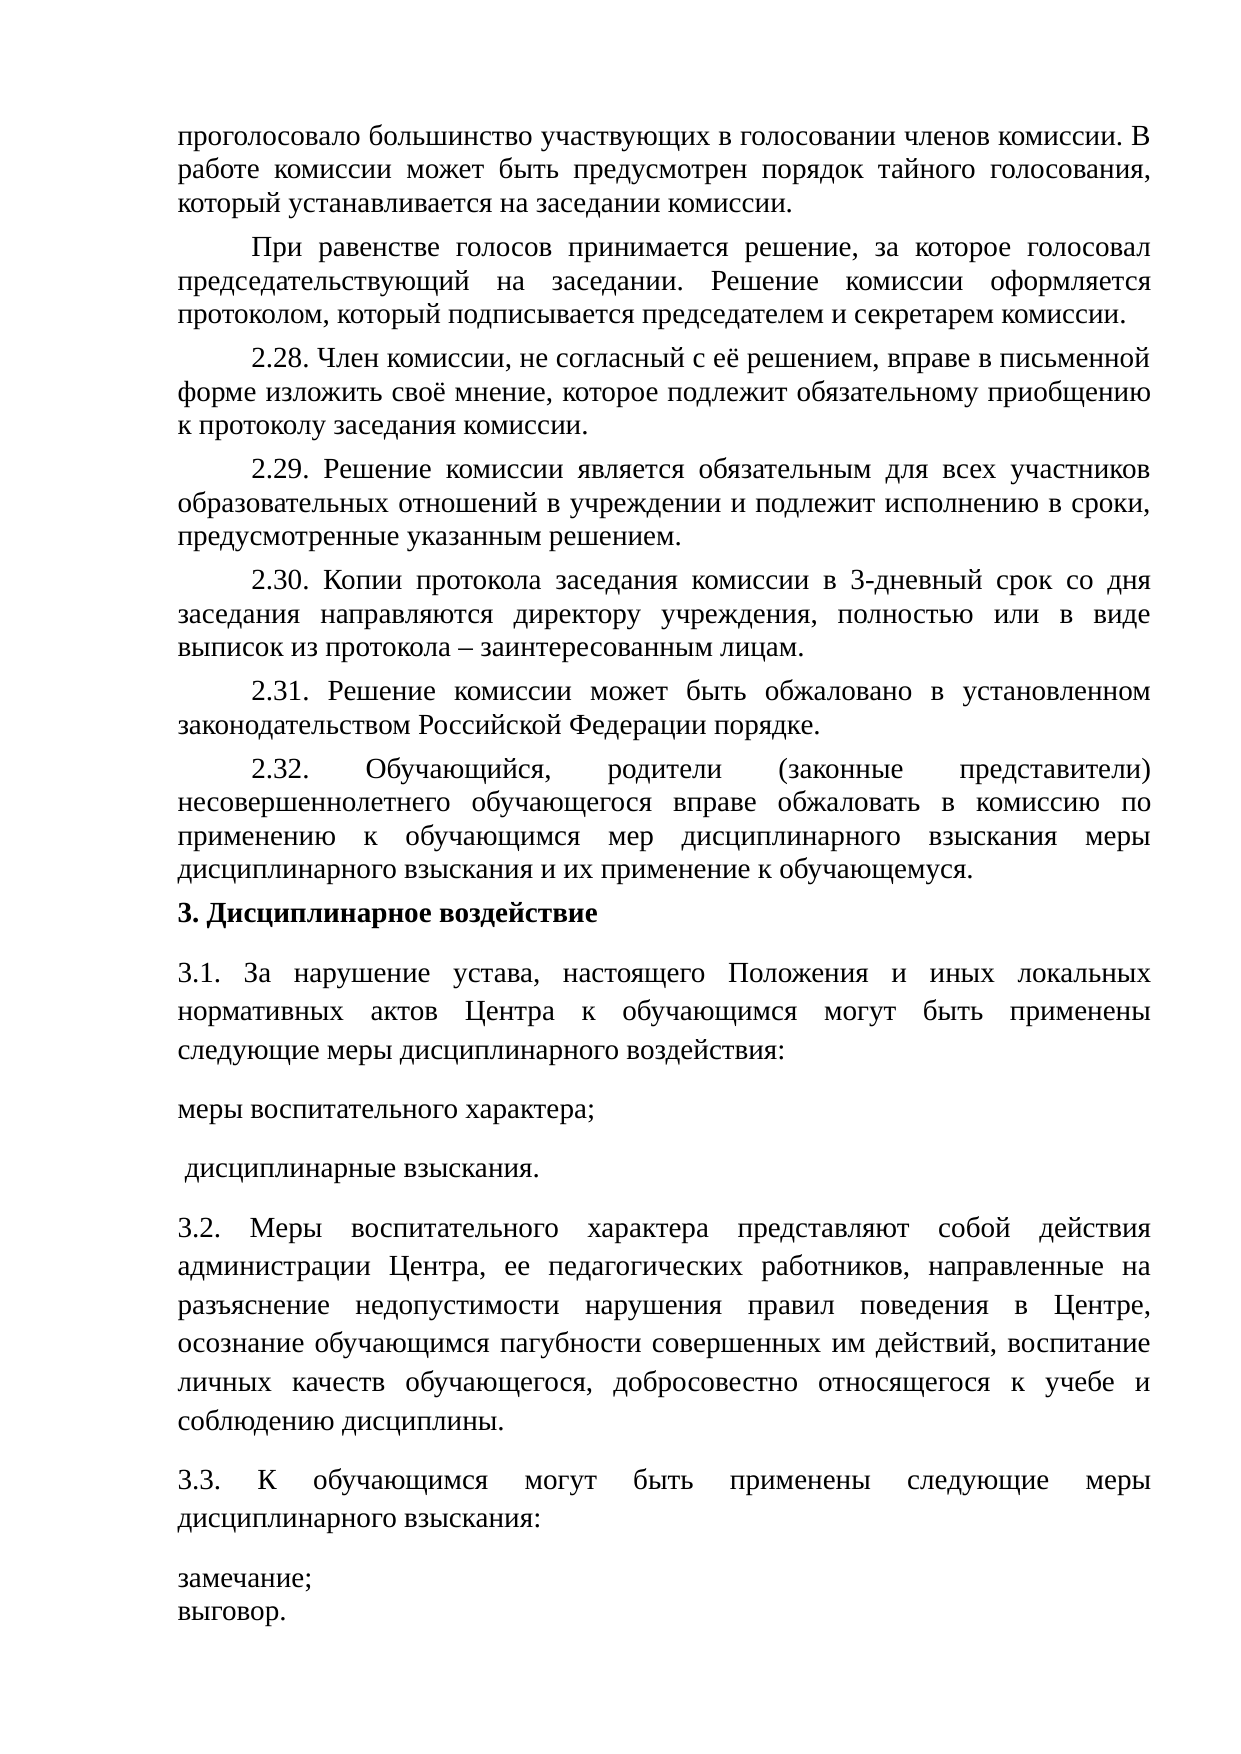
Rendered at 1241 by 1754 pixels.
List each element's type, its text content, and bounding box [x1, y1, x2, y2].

text 2.31. Решение комиссии может быть обжаловано в установленном законодательством Российской Федерации порядке. [177, 673, 1152, 740]
text При равенстве голосов принимается решение, за которое голосовал председательствующий на заседании. Решение комиссии оформляется протоколом, который подписывается председателем и секретарем комиссии. [177, 229, 1152, 330]
text 2.29. Решение комиссии является обязательным для всех участников образовательных отношений в учреждении и подлежит исполнению в сроки, предусмотренные указанным решением. [177, 451, 1152, 552]
text 2.28. Член комиссии, не согласный с её решением, вправе в письменной форме изложить своё мнение, которое подлежит обязательному приобщению к протоколу заседания комиссии. [177, 340, 1152, 441]
text 2.32. Обучающийся, родители (законные представители) несовершеннолетнего обучающегося вправе обжаловать в комиссию по применению к обучающимся мер дисциплинарного взыскания меры дисциплинарного взыскания и их применение к обучающемуся. [177, 751, 1152, 885]
text замечание; [177, 1560, 1152, 1593]
text 3.1. За нарушение устава, настоящего Положения и иных локальных нормативных актов Центра к обучающимся могут быть применены следующие меры дисциплинарного воздействия: [177, 955, 1152, 1065]
text 3. Дисциплинарное воздействие [177, 895, 1152, 929]
text 3.2. Меры воспитательного характера представляют собой действия администрации Центра, ее педагогических работников, направленные на разъяснение недопустимости нарушения правил поведения в Центре, осознание обучающимся пагубности совершенных им действий, воспитание личных качеств обучающегося, добросовестно относящегося к учебе и соблюдению дисциплины. [177, 1210, 1152, 1436]
text выговор. [177, 1593, 1152, 1627]
text 3.3. К обучающимся могут быть применены следующие меры дисциплинарного взыскания: [177, 1462, 1152, 1534]
text меры воспитательного характера; [177, 1091, 1152, 1125]
text дисциплинарные взыскания. [177, 1151, 1152, 1184]
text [177, 118, 1152, 219]
text 2.30. Копии протокола заседания комиссии в 3-дневный срок со дня заседания направляются директору учреждения, полностью или в виде выписок из протокола – заинтересованным лицам. [177, 562, 1152, 663]
